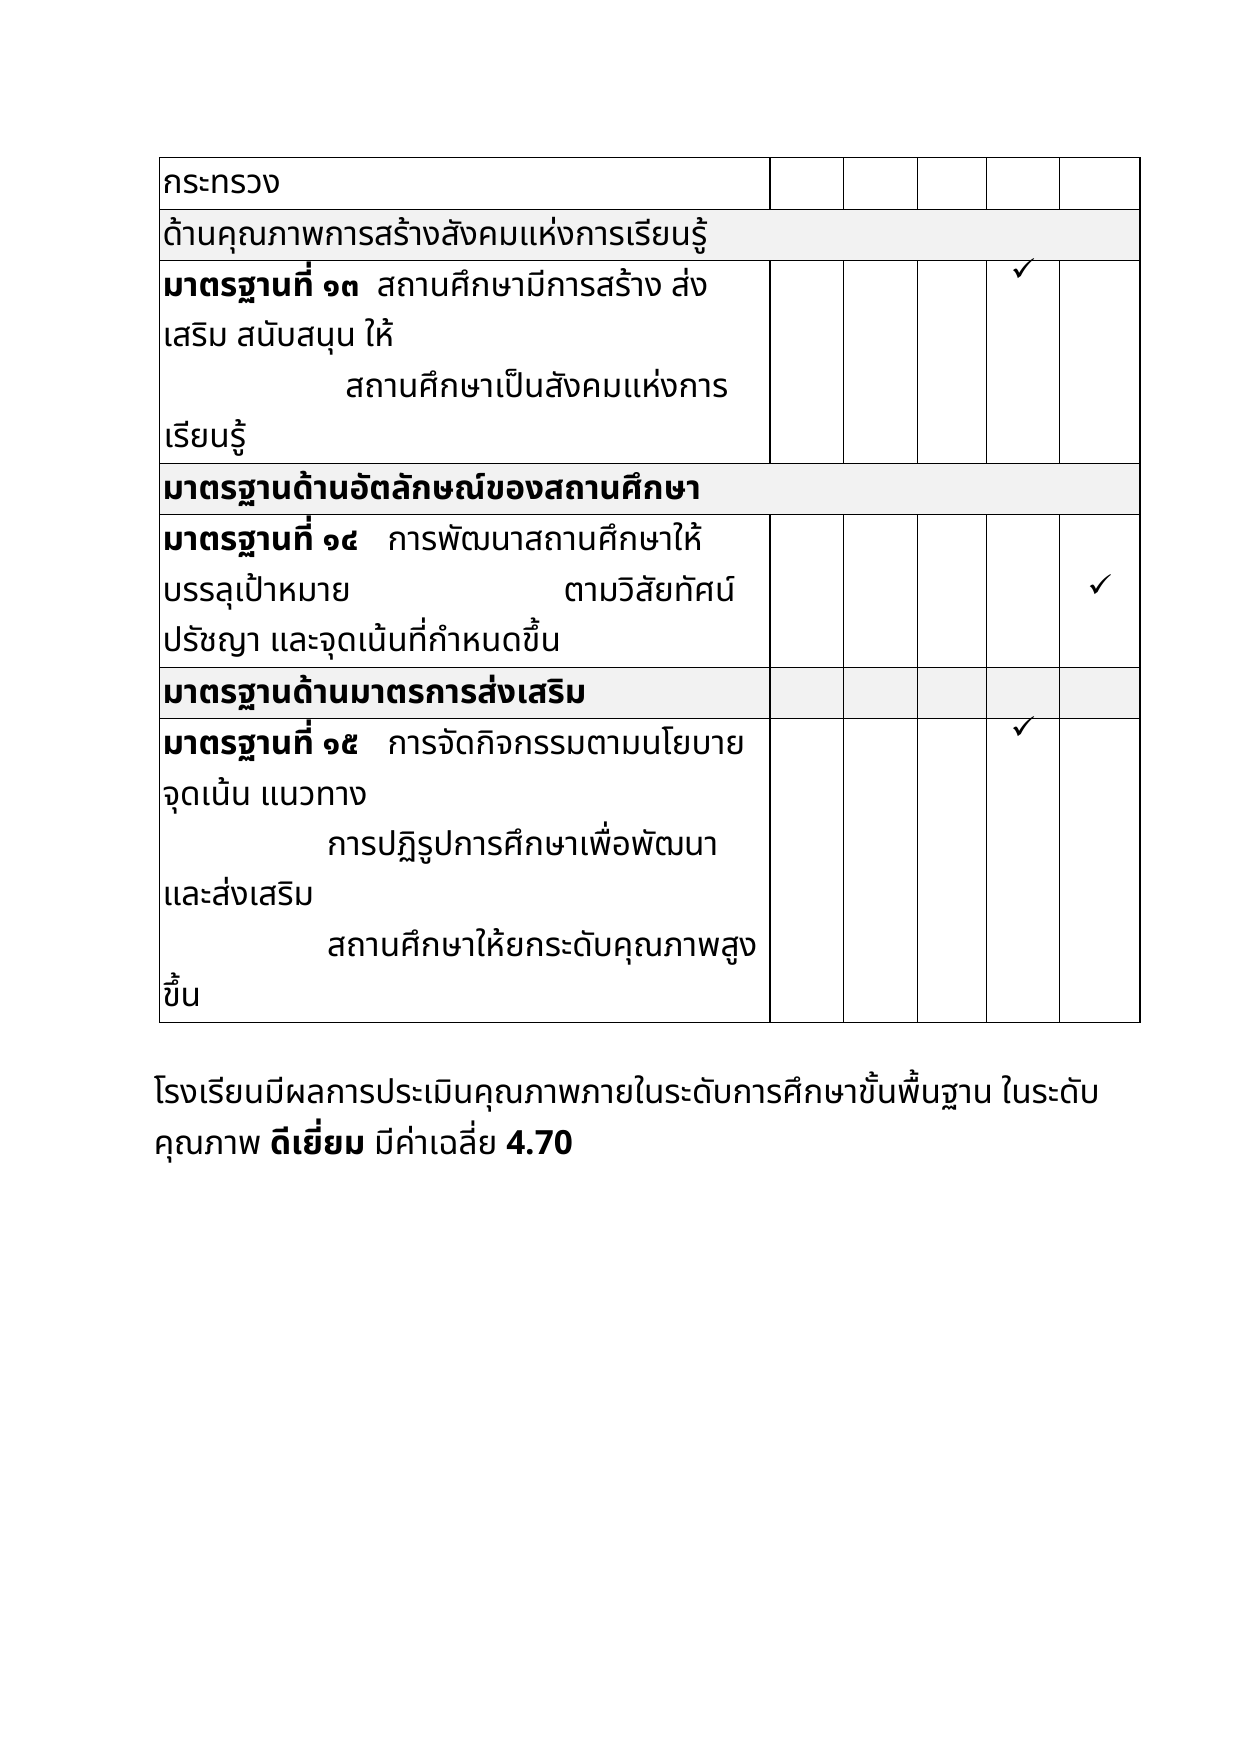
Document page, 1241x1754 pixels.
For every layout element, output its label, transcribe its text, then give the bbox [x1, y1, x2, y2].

table_cell มาตรฐานที่ ๑๓ สถานศึกษามีการสร้าง ส่งเสริม สนับสนุน ให้ สถานศึกษาเป็นสังคมแห่งการเรียนรู้ [160, 261, 769, 463]
table_cell [844, 719, 917, 1022]
table_cell [1060, 668, 1139, 718]
table_cell [918, 515, 986, 667]
table_cell [771, 515, 843, 667]
table_cell [844, 261, 917, 463]
table_cell [771, 261, 843, 463]
table_cell [1060, 261, 1139, 463]
table_cell [987, 719, 1059, 1022]
table_cell [987, 668, 1059, 718]
table_cell [844, 515, 917, 667]
table_cell มาตรฐานด้านมาตรการส่งเสริม [160, 668, 769, 718]
table_cell [918, 719, 986, 1022]
table_cell [771, 719, 843, 1022]
table_cell มาตรฐานที่ ๑๔ การพัฒนาสถานศึกษาให้บรรลุเป้าหมาย ตามวิสัยทัศน์ ปรัชญา และจุดเน้นที่กำหนดขึ้น [160, 515, 769, 667]
table_cell [1060, 158, 1139, 208]
table_cell [987, 515, 1059, 667]
table_cell [771, 158, 843, 208]
table_cell มาตรฐานด้านอัตลักษณ์ของสถานศึกษา [160, 464, 1139, 514]
table_cell [844, 158, 917, 208]
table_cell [160, 158, 769, 208]
text โรงเรียนมีผลการประเมินคุณภาพภายในระดับการศึกษาขั้นพื้นฐาน ในระดับคุณภาพ ดีเยี่ยม มีค่าเฉลี่ย 4.70 [153, 1068, 1146, 1169]
table_cell [987, 261, 1059, 463]
table_cell [1060, 515, 1139, 667]
table_cell [918, 668, 986, 718]
table_cell [844, 668, 917, 718]
table_cell มาตรฐานที่ ๑๕ การจัดกิจกรรมตามนโยบาย จุดเน้น แนวทาง การปฏิรูปการศึกษาเพื่อพัฒนาและส่งเสริม สถานศึกษาให้ยกระดับคุณภาพสูงขึ้น [160, 719, 769, 1022]
table_cell [918, 261, 986, 463]
table_cell [987, 158, 1059, 208]
table_cell [918, 158, 986, 208]
table_cell [771, 668, 843, 718]
table_cell [1060, 719, 1139, 1022]
table_cell ด้านคุณภาพการสร้างสังคมแห่งการเรียนรู้ [160, 210, 1139, 260]
